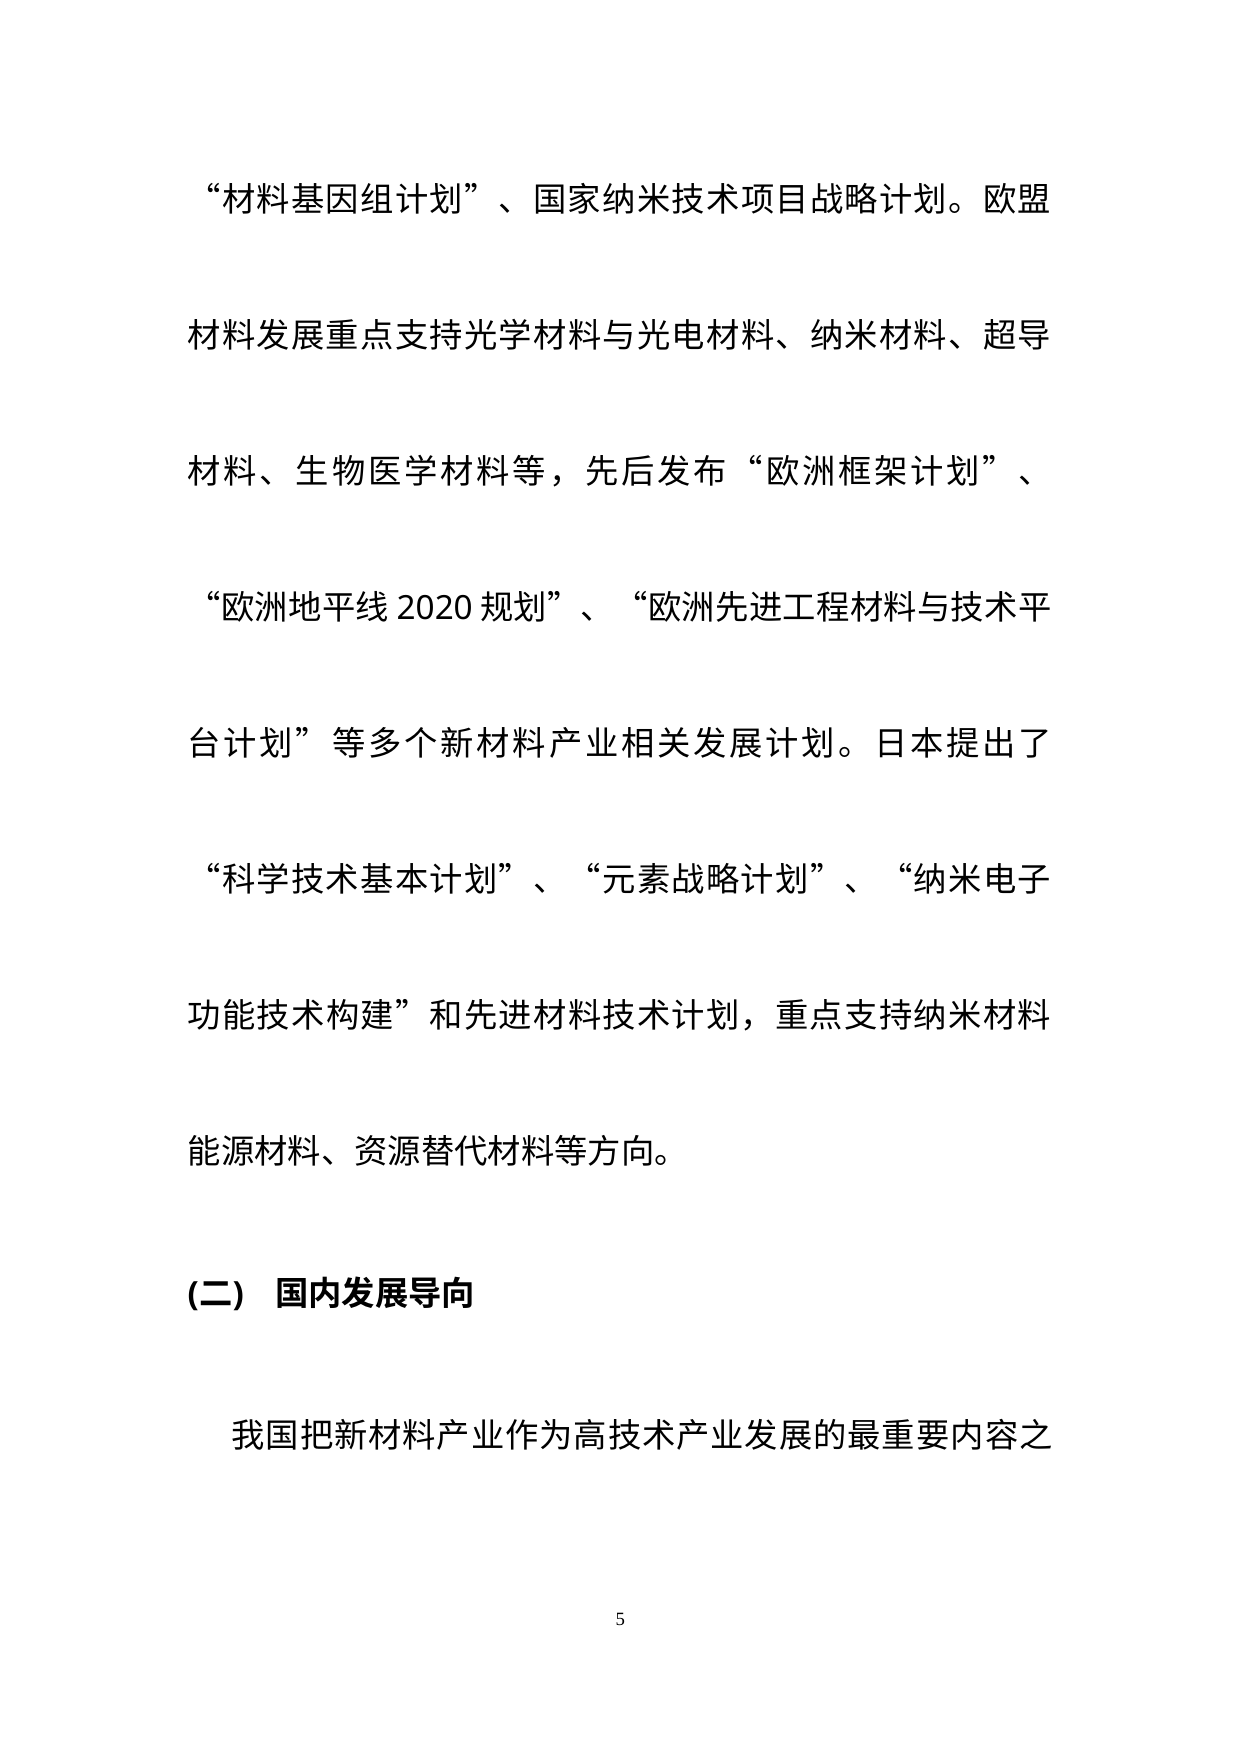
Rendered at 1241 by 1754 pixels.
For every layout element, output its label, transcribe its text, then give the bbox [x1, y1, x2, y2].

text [187, 1387, 1053, 1478]
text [187, 152, 1053, 1194]
subtitle 国内发展导向 [187, 1245, 1053, 1336]
